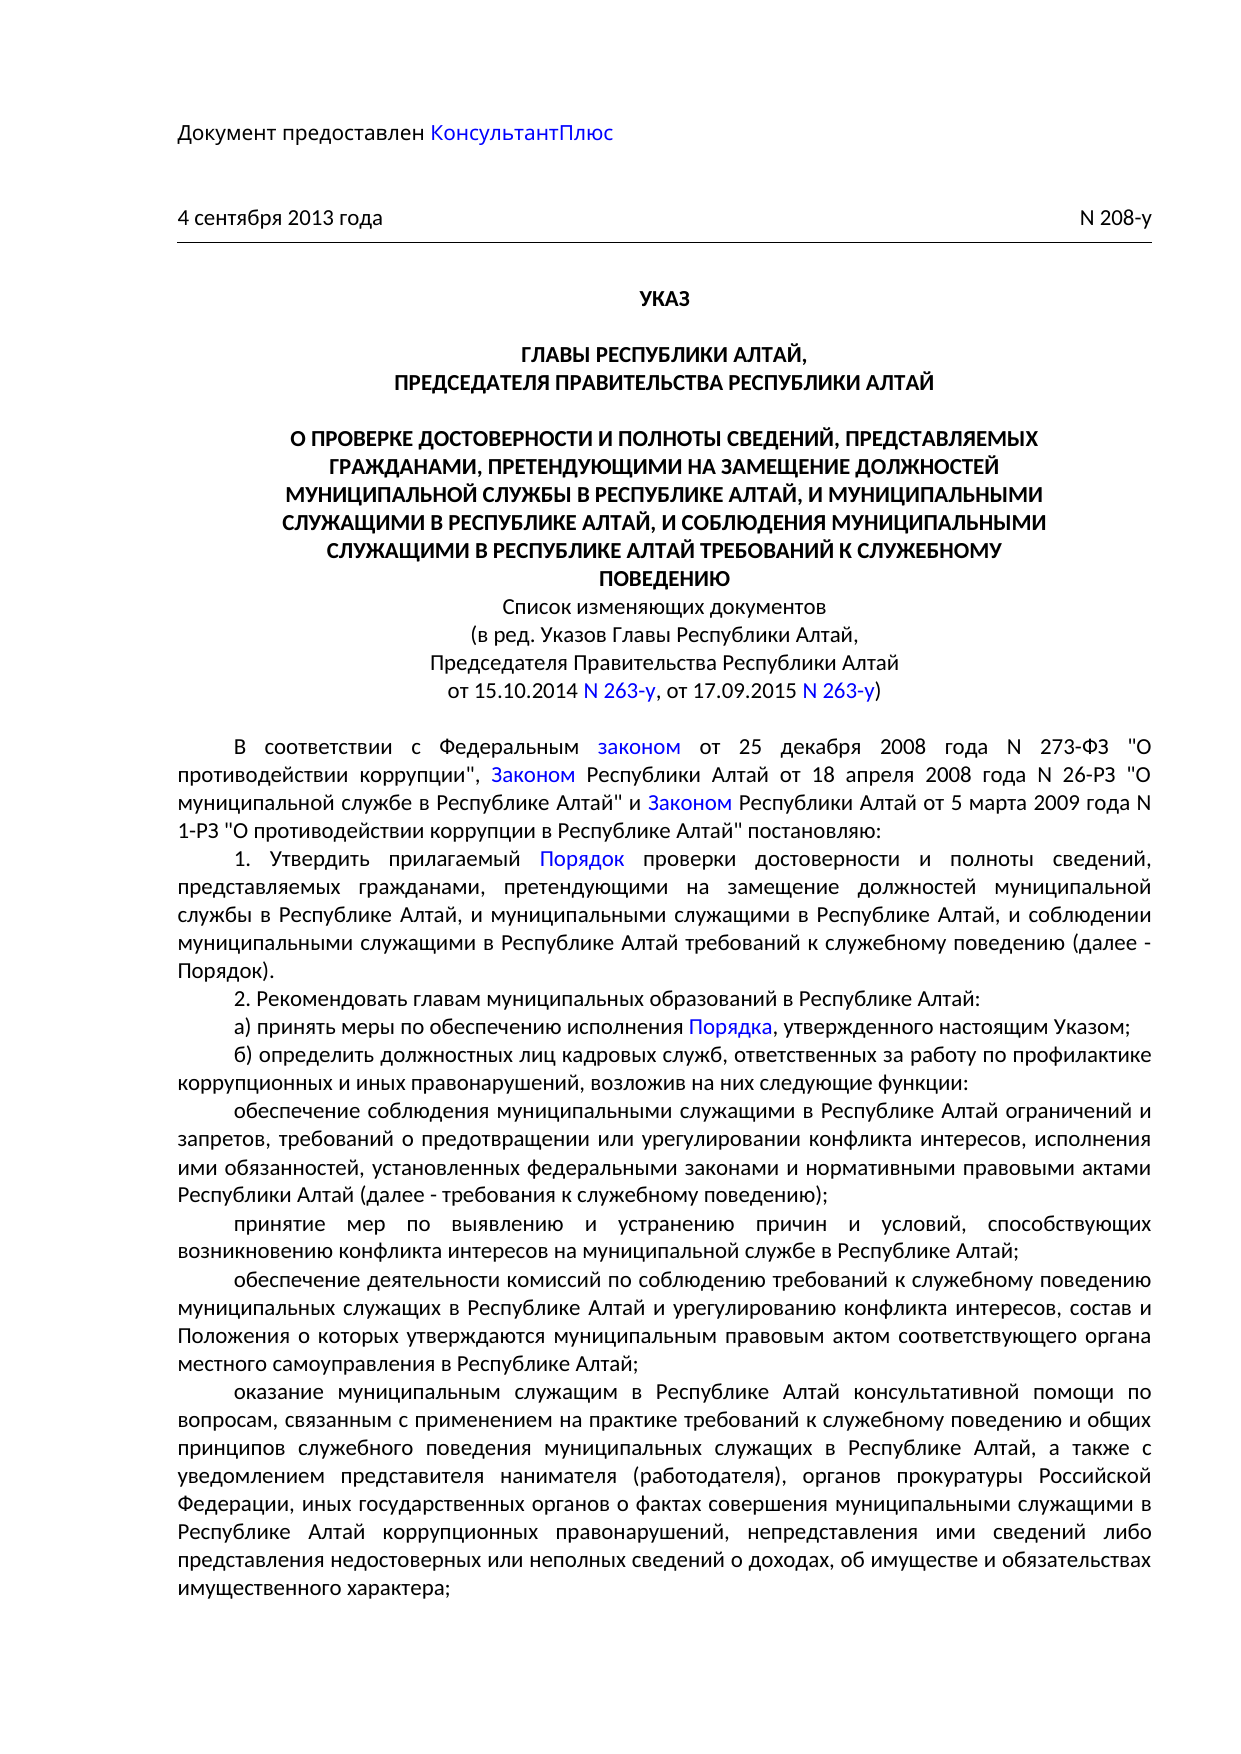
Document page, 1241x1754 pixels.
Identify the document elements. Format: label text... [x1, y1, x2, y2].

text Список изменяющих документов [177, 592, 1152, 620]
title СЛУЖАЩИМИ В РЕСПУБЛИКЕ АЛТАЙ, И СОБЛЮДЕНИЯ МУНИЦИПАЛЬНЫМИ [177, 508, 1152, 536]
title ПРЕДСЕДАТЕЛЯ ПРАВИТЕЛЬСТВА РЕСПУБЛИКИ АЛТАЙ [177, 368, 1152, 396]
text от 15.10.2014 N 263-у, от 17.09.2015 N 263-у) [177, 676, 1152, 704]
text 1. Утвердить прилагаемый Порядок проверки достоверности и полноты сведений, представляемых гражданами, претендующими на замещение должностей муниципальной службы в Республике Алтай, и муниципальными служащими в Республике Алтай, и соблюдении муниципальными служащими в Республике Алтай требований к служебному поведению (далее - Порядок). [177, 844, 1152, 984]
title О ПРОВЕРКЕ ДОСТОВЕРНОСТИ И ПОЛНОТЫ СВЕДЕНИЙ, ПРЕДСТАВЛЯЕМЫХ [177, 424, 1152, 452]
text а) принять меры по обеспечению исполнения Порядка, утвержденного настоящим Указом; [177, 1012, 1152, 1041]
title ПОВЕДЕНИЮ [177, 564, 1152, 592]
text Председателя Правительства Республики Алтай [177, 648, 1152, 676]
text (в ред. Указов Главы Республики Алтай, [177, 620, 1152, 648]
text обеспечение соблюдения муниципальными служащими в Республике Алтай ограничений и запретов, требований о предотвращении или урегулировании конфликта интересов, исполнения ими обязанностей, установленных федеральными законами и нормативными правовыми актами Республики Алтай (далее - требования к служебному поведению); [177, 1097, 1152, 1209]
table_header 4 сентября 2013 года [177, 203, 664, 231]
title УКАЗ [177, 284, 1152, 312]
text 2. Рекомендовать главам муниципальных образований в Республике Алтай: [177, 984, 1152, 1012]
text обеспечение деятельности комиссий по соблюдению требований к служебному поведению муниципальных служащих в Республике Алтай и урегулированию конфликта интересов, состав и Положения о которых утверждаются муниципальным правовым актом соответствующего органа местного самоуправления в Республике Алтай; [177, 1265, 1152, 1377]
text В соответствии с Федеральным законом от 25 декабря 2008 года N 273-ФЗ "О противодействии коррупции", Законом Республики Алтай от 18 апреля 2008 года N 26-РЗ "О муниципальной службе в Республике Алтай" и Законом Республики Алтай от 5 марта 2009 года N 1-РЗ "О противодействии коррупции в Республике Алтай" постановляю: [177, 732, 1152, 844]
text б) определить должностных лиц кадровых служб, ответственных за работу по профилактике коррупционных и иных правонарушений, возложив на них следующие функции: [177, 1041, 1152, 1097]
table_header N 208-у [664, 203, 1152, 231]
text оказание муниципальным служащим в Республике Алтай консультативной помощи по вопросам, связанным с применением на практике требований к служебному поведению и общих принципов служебного поведения муниципальных служащих в Республике Алтай, а также с уведомлением представителя нанимателя (работодателя), органов прокуратуры Российской Федерации, иных государственных органов о фактах совершения муниципальными служащими в Республике Алтай коррупционных правонарушений, непредставления ими сведений либо представления недостоверных или неполных сведений о доходах, об имуществе и обязательствах имущественного характера; [177, 1377, 1152, 1601]
title Документ предоставлен КонсультантПлюс [177, 118, 1152, 175]
title ГРАЖДАНАМИ, ПРЕТЕНДУЮЩИМИ НА ЗАМЕЩЕНИЕ ДОЛЖНОСТЕЙ [177, 452, 1152, 480]
title ГЛАВЫ РЕСПУБЛИКИ АЛТАЙ, [177, 340, 1152, 368]
text принятие мер по выявлению и устранению причин и условий, способствующих возникновению конфликта интересов на муниципальной службе в Республике Алтай; [177, 1209, 1152, 1265]
title СЛУЖАЩИМИ В РЕСПУБЛИКЕ АЛТАЙ ТРЕБОВАНИЙ К СЛУЖЕБНОМУ [177, 536, 1152, 564]
title МУНИЦИПАЛЬНОЙ СЛУЖБЫ В РЕСПУБЛИКЕ АЛТАЙ, И МУНИЦИПАЛЬНЫМИ [177, 480, 1152, 508]
